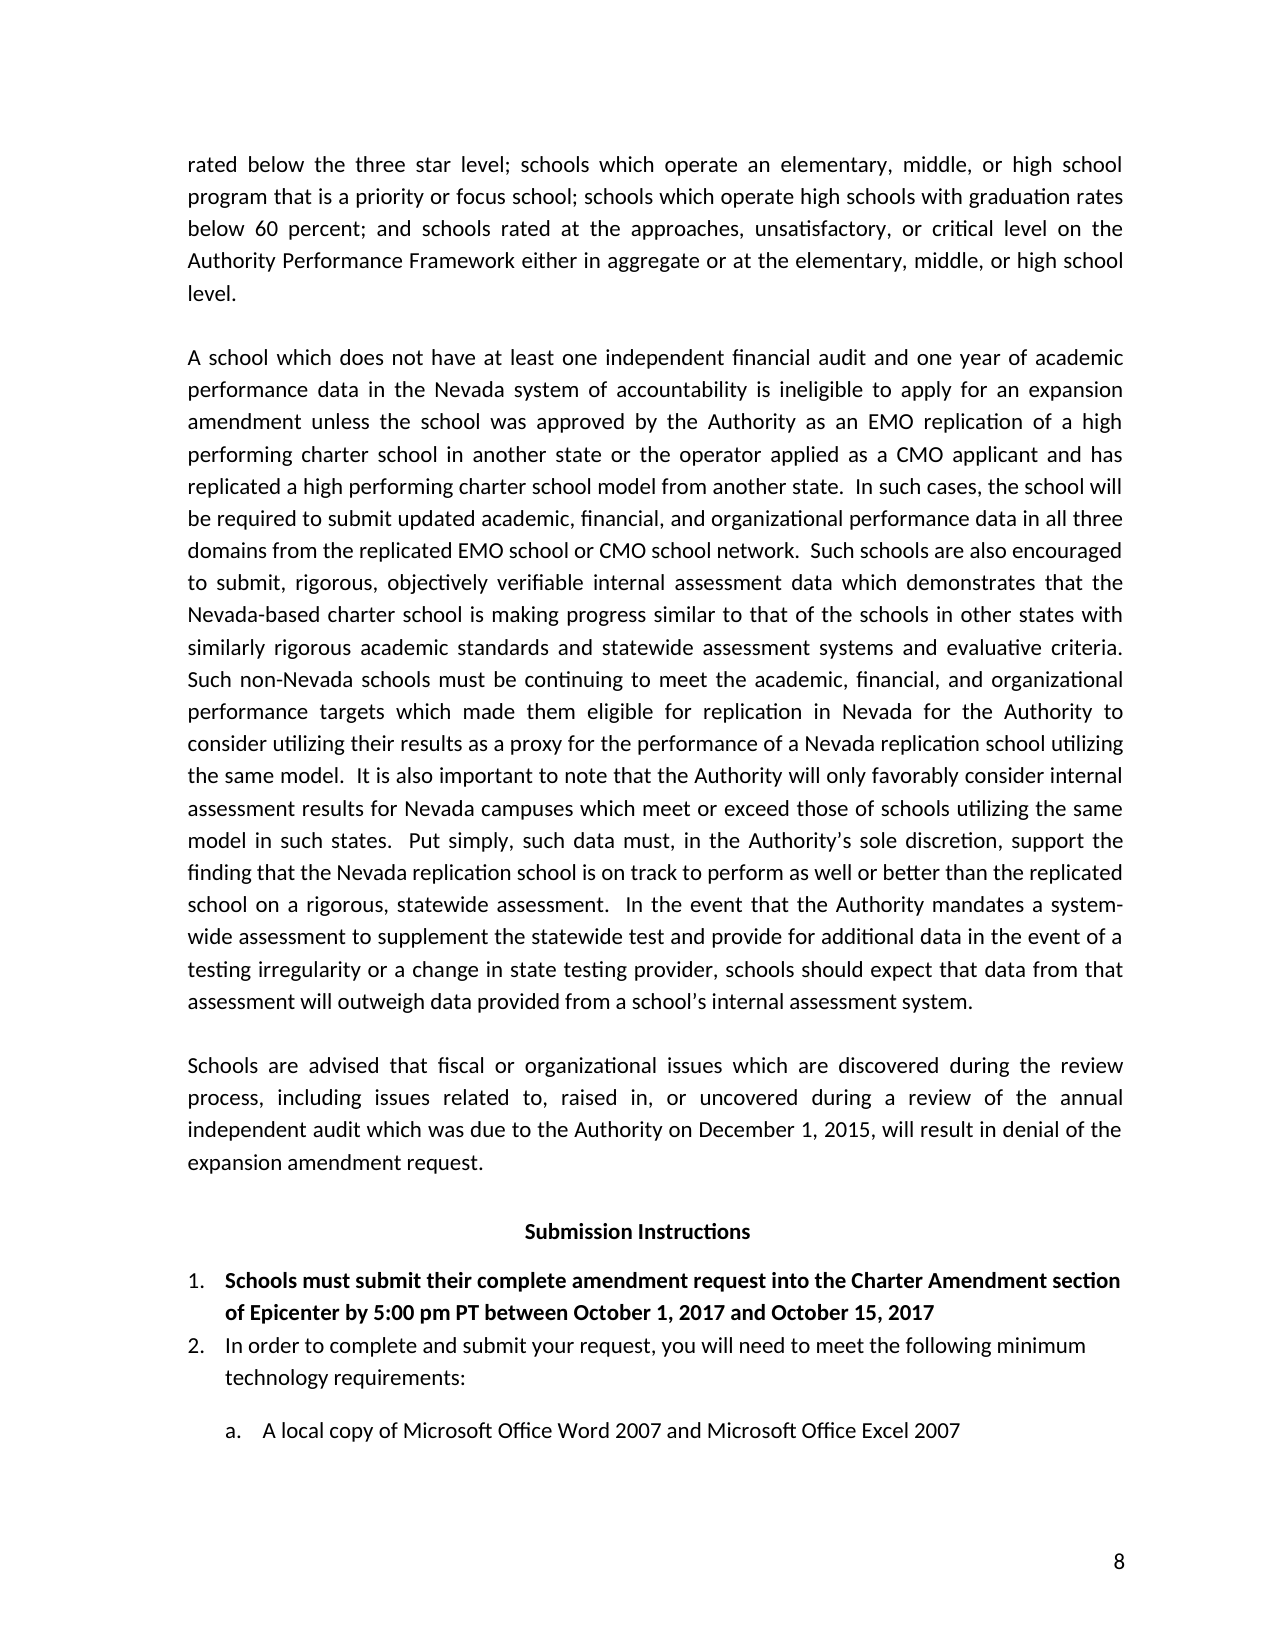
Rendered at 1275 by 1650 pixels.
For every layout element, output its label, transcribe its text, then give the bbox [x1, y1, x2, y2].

list In order to complete and submit your request, you will need to meet the following minimum technology requirements: [187, 1331, 1125, 1391]
list Schools are advised that fiscal or organizational issues which are discovered during the review process, including issues related to, raised in, or uncovered during a review of the annual independent audit which was due to the Authority on December 1, 2015, will result in denial of the expansion amendment request. [187, 1051, 1125, 1176]
list Schools must submit their complete amendment request into the Charter Amendment section of Epicenter by 5:00 pm PT between October 1, 2017 and October 15, 2017 [187, 1266, 1125, 1327]
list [187, 150, 1125, 307]
subtitle Submission Instructions [150, 1217, 1125, 1246]
list A school which does not have at least one independent financial audit and one year of academic performance data in the Nevada system of accountability is ineligible to apply for an expansion amendment unless the school was approved by the Authority as an EMO replication of a high performing charter school in another state or the operator applied as a CMO applicant and has replicated a high performing charter school model from another state. In such cases, the school will be required to submit updated academic, financial, and organizational performance data in all three domains from the replicated EMO school or CMO school network. Such schools are also encouraged to submit, rigorous, objectively verifiable internal assessment data which demonstrates that the Nevada-based charter school is making progress similar to that of the schools in other states with similarly rigorous academic standards and statewide assessment systems and evaluative criteria. Such non-Nevada schools must be continuing to meet the academic, financial, and organizational performance targets which made them eligible for replication in Nevada for the Authority to consider utilizing their results as a proxy for the performance of a Nevada replication school utilizing the same model. It is also important to note that the Authority will only favorably consider internal assessment results for Nevada campuses which meet or exceed those of schools utilizing the same model in such states. Put simply, such data must, in the Authority’s sole discretion, support the finding that the Nevada replication school is on track to perform as well or better than the replicated school on a rigorous, statewide assessment. In the event that the Authority mandates a system-wide assessment to supplement the statewide test and provide for additional data in the event of a testing irregularity or a change in state testing provider, schools should expect that data from that assessment will outweigh data provided from a school’s internal assessment system. [187, 343, 1125, 1015]
list A local copy of Microsoft Office Word 2007 and Microsoft Office Excel 2007 [225, 1416, 1125, 1444]
